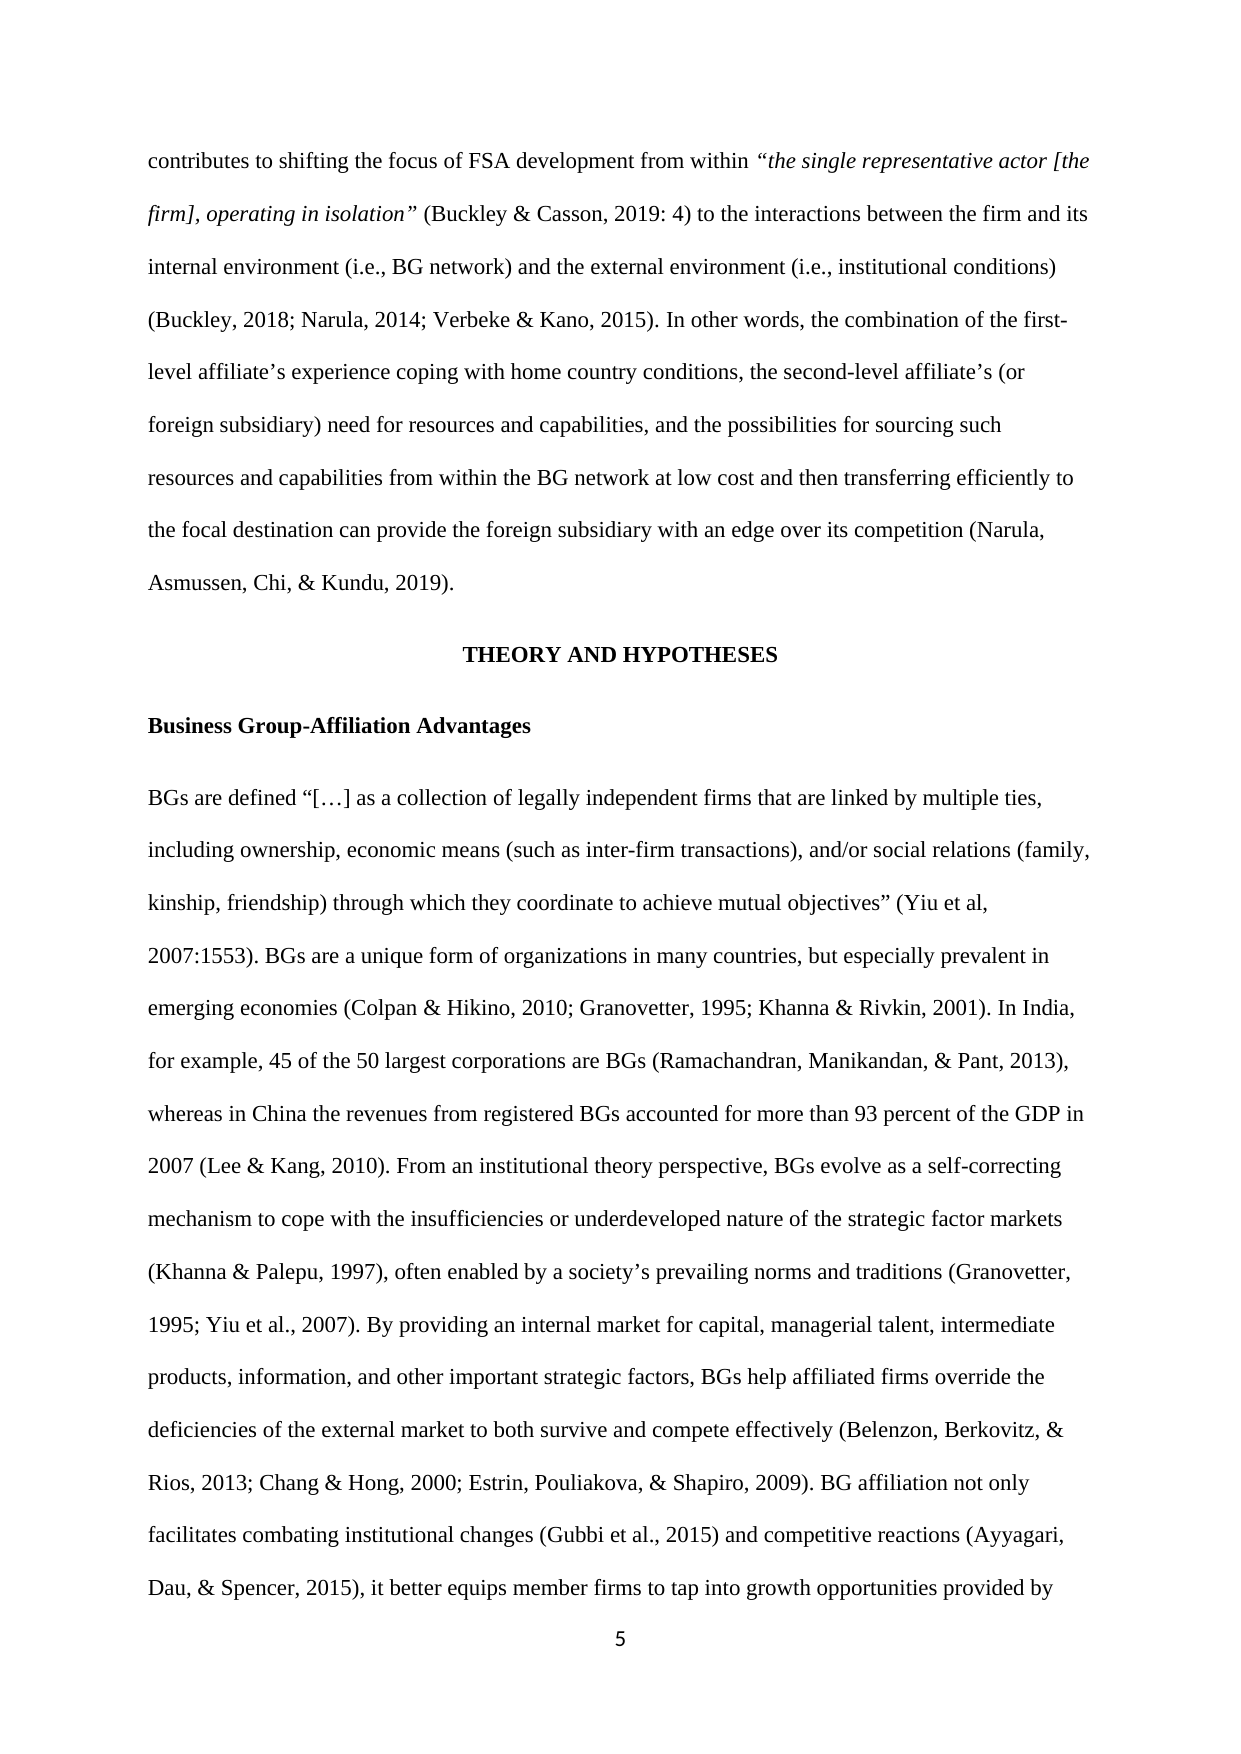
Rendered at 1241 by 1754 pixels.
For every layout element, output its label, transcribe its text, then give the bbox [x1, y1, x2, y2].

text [148, 148, 1093, 596]
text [148, 784, 1093, 1601]
text THEORY AND HYPOTHESES [148, 641, 1093, 667]
text Business Group-Affiliation Advantages [148, 712, 1093, 738]
